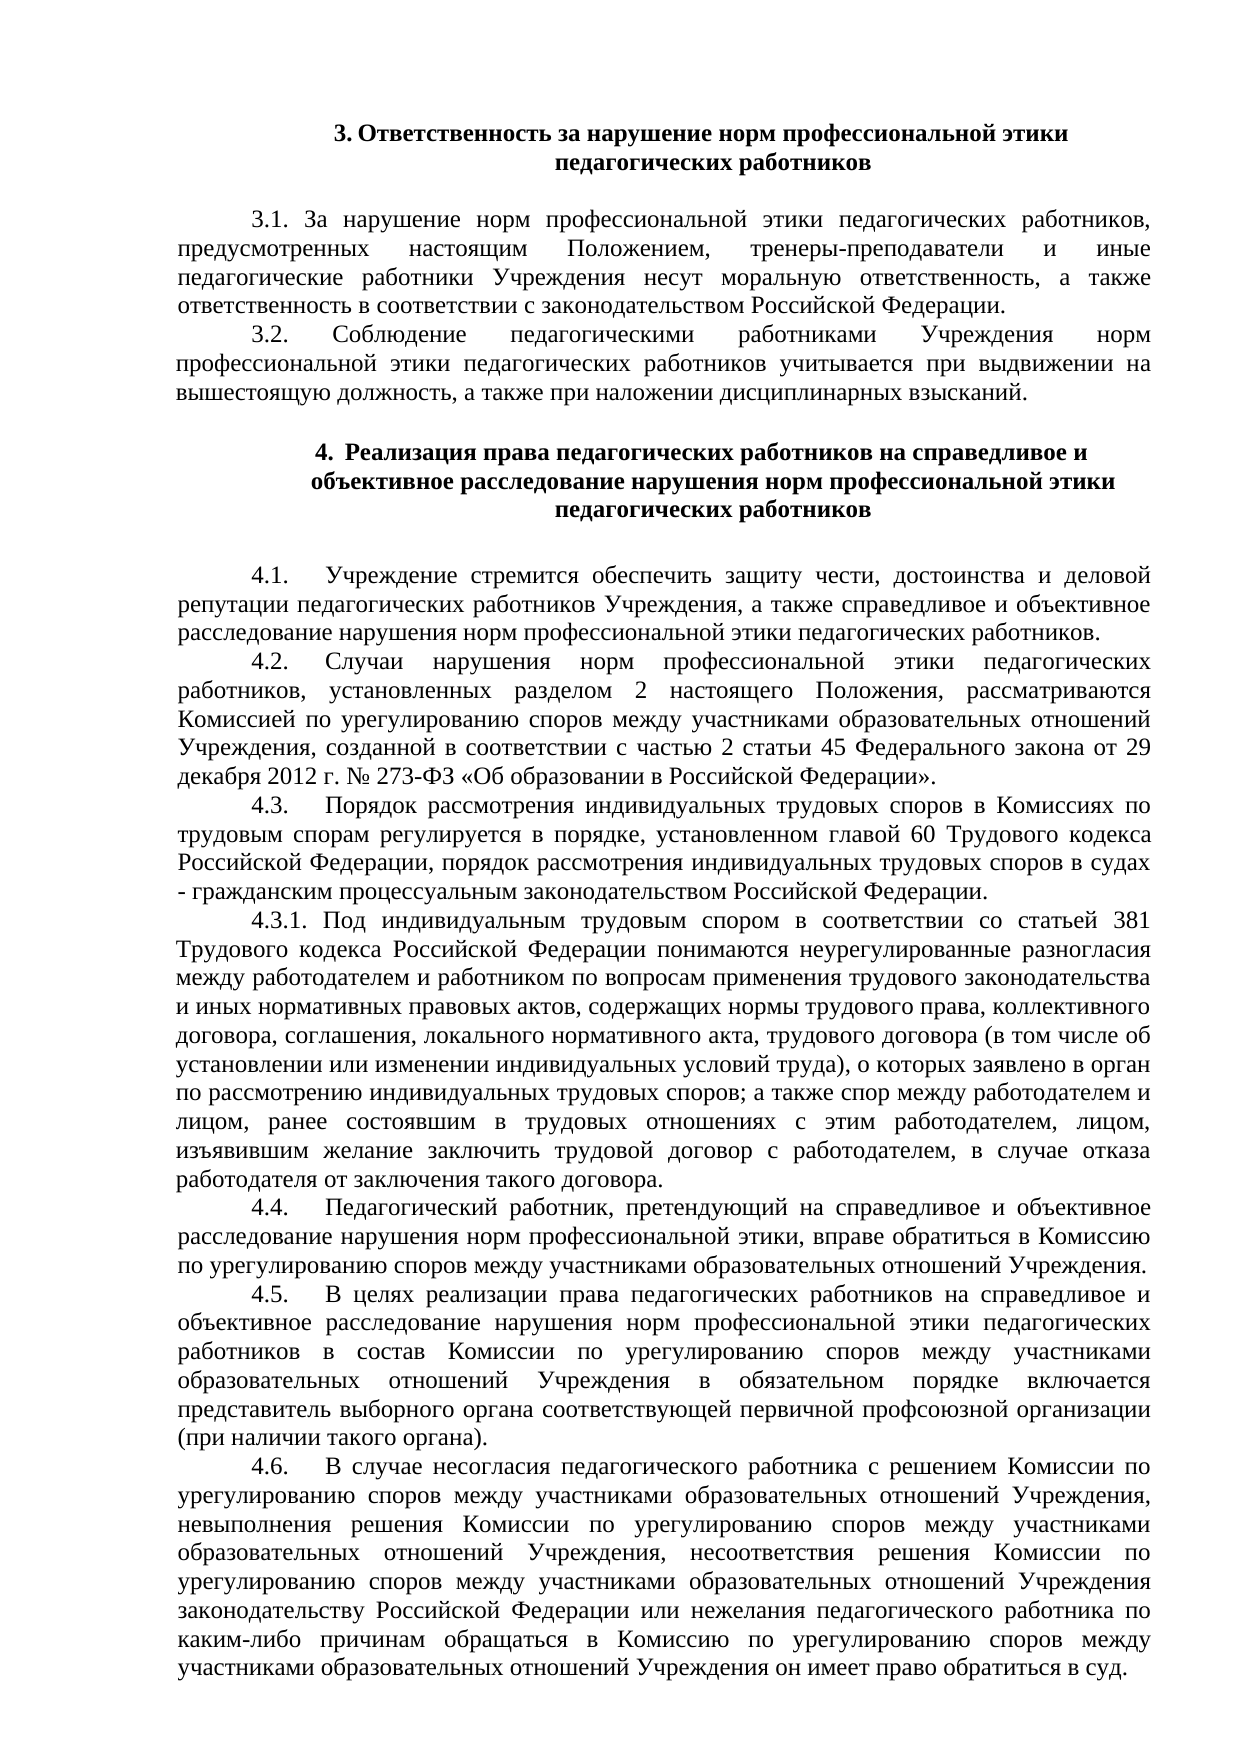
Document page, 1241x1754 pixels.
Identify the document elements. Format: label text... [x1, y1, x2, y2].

list Реализация права педагогических работников на справедливое и объективное расследование нарушения норм профессиональной этики педагогических работников [251, 437, 1152, 523]
list В случае несогласия педагогического работника с решением Комиссии по урегулированию споров между участниками образовательных отношений Учреждения, невыполнения решения Комиссии по урегулированию споров между участниками образовательных отношений Учреждения, несоответствия решения Комиссии по урегулированию споров между участниками образовательных отношений Учреждения законодательству Российской Федерации или нежелания педагогического работника по каким-либо причинам обращаться в Комиссию по урегулированию споров между участниками образовательных отношений Учреждения он имеет право обратиться в суд. [177, 1451, 1152, 1681]
list В целях реализации права педагогических работников на справедливое и объективное расследование нарушения норм профессиональной этики педагогических работников в состав Комиссии по урегулированию споров между участниками образовательных отношений Учреждения в обязательном порядке включается представитель выборного органа соответствующей первичной профсоюзной организации (при наличии такого органа). [177, 1279, 1152, 1451]
list Учреждение стремится обеспечить защиту чести, достоинства и деловой репутации педагогических работников Учреждения, а также справедливое и объективное расследование нарушения норм профессиональной этики педагогических работников. [177, 560, 1152, 646]
list Порядок рассмотрения индивидуальных трудовых споров в Комиссиях по трудовым спорам регулируется в порядке, установленном главой 60 Трудового кодекса Российской Федерации, порядок рассмотрения индивидуальных трудовых споров в судах - гражданским процессуальным законодательством Российской Федерации. [177, 790, 1152, 905]
text 3.1. За нарушение норм профессиональной этики педагогических работников, предусмотренных настоящим Положением, тренеры-преподаватели и иные педагогические работники Учреждения несут моральную ответственность, а также ответственность в соответствии с законодательством Российской Федерации. [177, 204, 1152, 319]
text 4.3.1. Под индивидуальным трудовым спором в соответствии со статьей 381 Трудового кодекса Российской Федерации понимаются неурегулированные разногласия между работодателем и работником по вопросам применения трудового законодательства и иных нормативных правовых актов, содержащих нормы трудового права, коллективного договора, соглашения, локального нормативного акта, трудового договора (в том числе об установлении или изменении индивидуальных условий труда), о которых заявлено в орган по рассмотрению индивидуальных трудовых споров; а также спор между работодателем и лицом, ранее состоявшим в трудовых отношениях с этим работодателем, лицом, изъявившим желание заключить трудовой договор с работодателем, в случае отказа работодателя от заключения такого договора. [176, 905, 1152, 1192]
list Педагогический работник, претендующий на справедливое и объективное расследование нарушения норм профессиональной этики, вправе обратиться в Комиссию по урегулированию споров между участниками образовательных отношений Учреждения. [177, 1192, 1152, 1279]
list Ответственность за нарушение норм профессиональной этики педагогических работников [251, 118, 1152, 176]
text 3.2. Соблюдение педагогическими работниками Учреждения норм профессиональной этики педагогических работников учитывается при выдвижении на вышестоящую должность, а также при наложении дисциплинарных взысканий. [176, 319, 1152, 406]
list Случаи нарушения норм профессиональной этики педагогических работников, установленных разделом 2 настоящего Положения, рассматриваются Комиссией по урегулированию споров между участниками образовательных отношений Учреждения, созданной в соответствии с частью 2 статьи 45 Федерального закона от 29 декабря 2012 г. № 273-ФЗ «Об образовании в Российской Федерации». [177, 646, 1152, 790]
